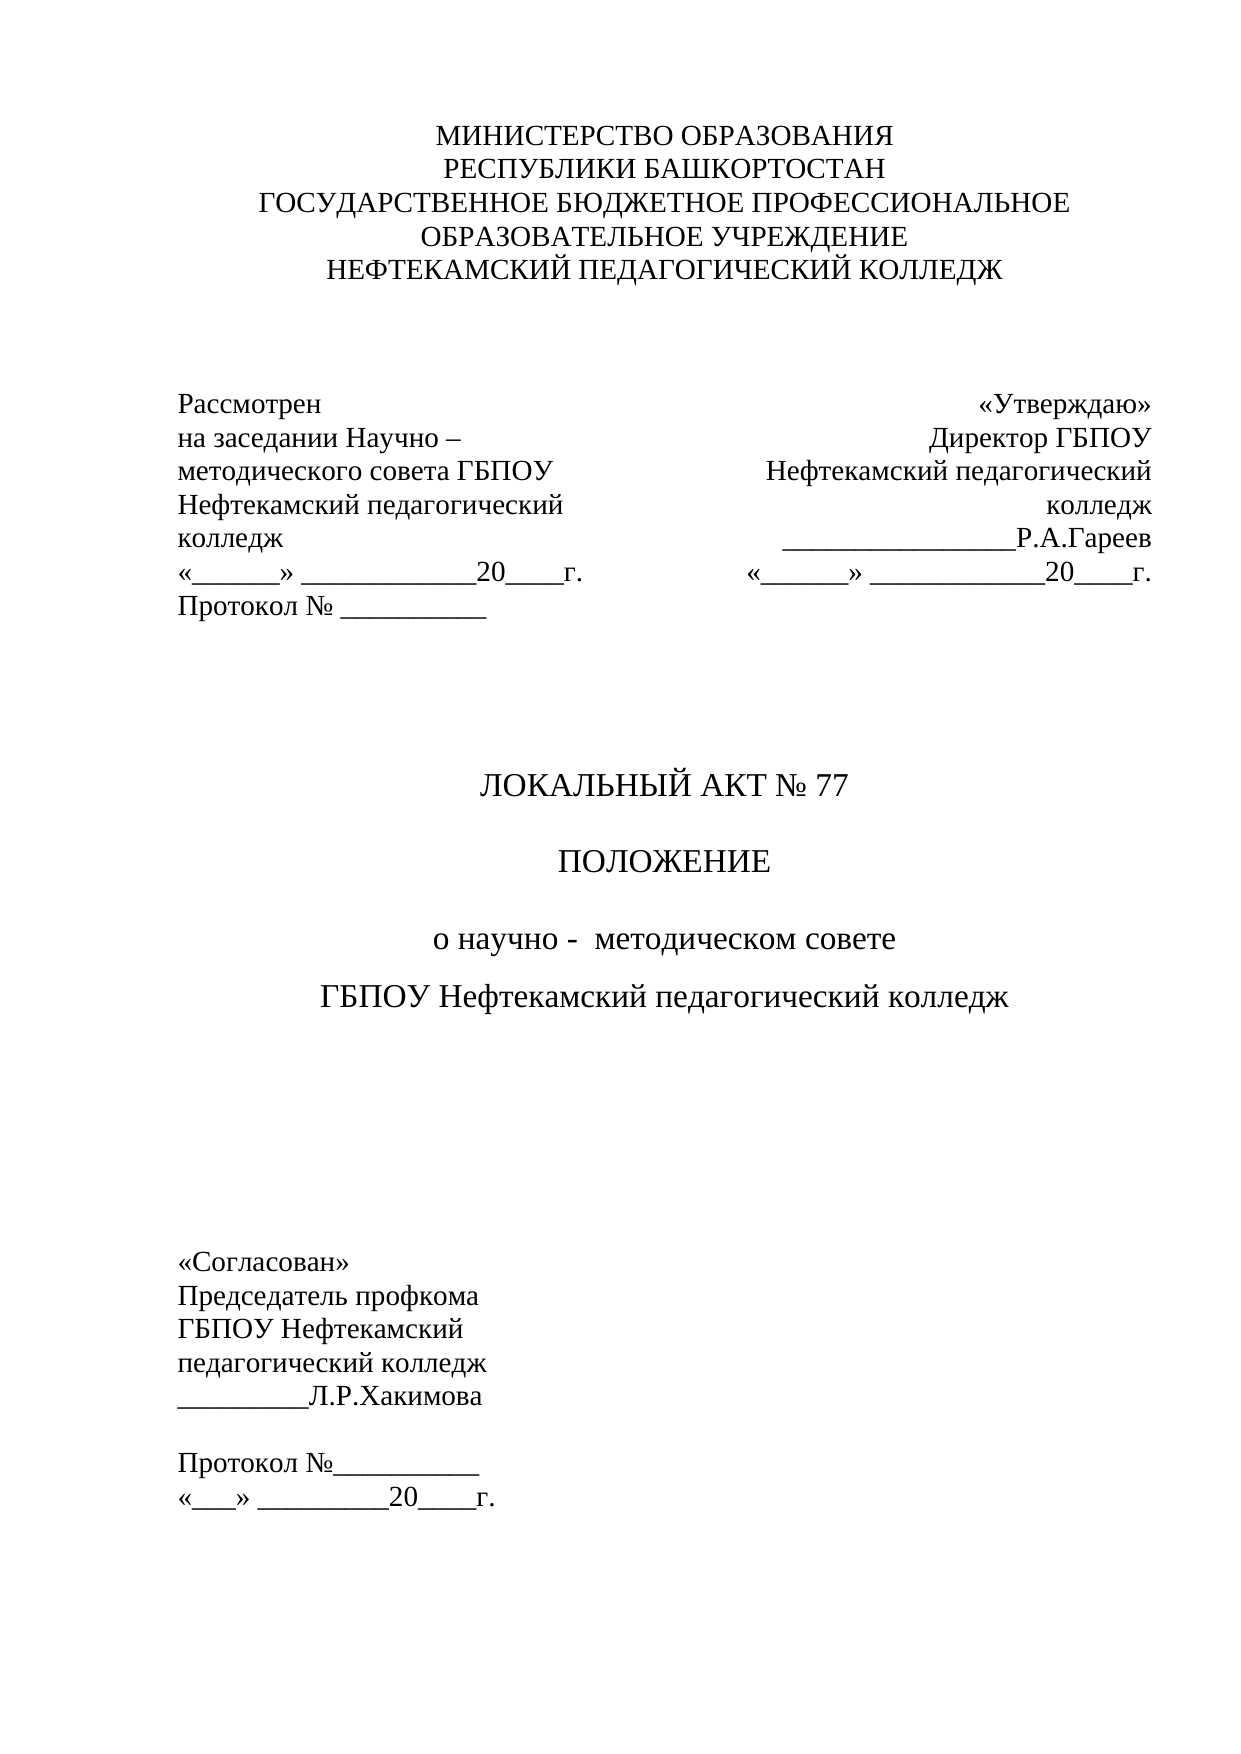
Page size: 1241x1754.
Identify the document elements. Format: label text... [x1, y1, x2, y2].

text НЕФТЕКАМСКИЙ ПЕДАГОГИЧЕСКИЙ КОЛЛЕДЖ [177, 252, 1152, 286]
text _________Л.Р.Хакимова [177, 1378, 1152, 1412]
table_header «Утверждаю» Директор ГБПОУ Нефтекамский педагогический колледж ________________Р.А.Гареев «______» ____________20____г. [664, 386, 1163, 655]
text Протокол №__________ [177, 1445, 1152, 1479]
text РЕСПУБЛИКИ БАШКОРТОСТАН [177, 152, 1152, 185]
text «Согласован» [177, 1244, 1152, 1278]
text ГОСУДАРСТВЕННОЕ БЮДЖЕТНОЕ ПРОФЕССИОНАЛЬНОЕ ОБРАЗОВАТЕЛЬНОЕ УЧРЕЖДЕНИЕ [177, 185, 1152, 252]
text «___» _________20____г. [177, 1479, 1152, 1512]
text МИНИСТЕРСТВО ОБРАЗОВАНИЯ [177, 118, 1152, 152]
text ГБПОУ Нефтекамский [177, 1311, 1152, 1345]
text ПОЛОЖЕНИЕ [177, 842, 1152, 880]
text о научно - методическом совете [177, 918, 1152, 957]
text педагогический колледж [177, 1345, 1152, 1378]
text Председатель профкома [177, 1278, 1152, 1311]
table_header Рассмотрен на заседании Научно – методического совета ГБПОУ Нефтекамский педагогический колледж «______» ____________20____г. Протокол № __________ [166, 386, 664, 655]
text ЛОКАЛЬНЫЙ АКТ № 77 [177, 765, 1152, 803]
text ГБПОУ Нефтекамский педагогический колледж [177, 976, 1152, 1014]
